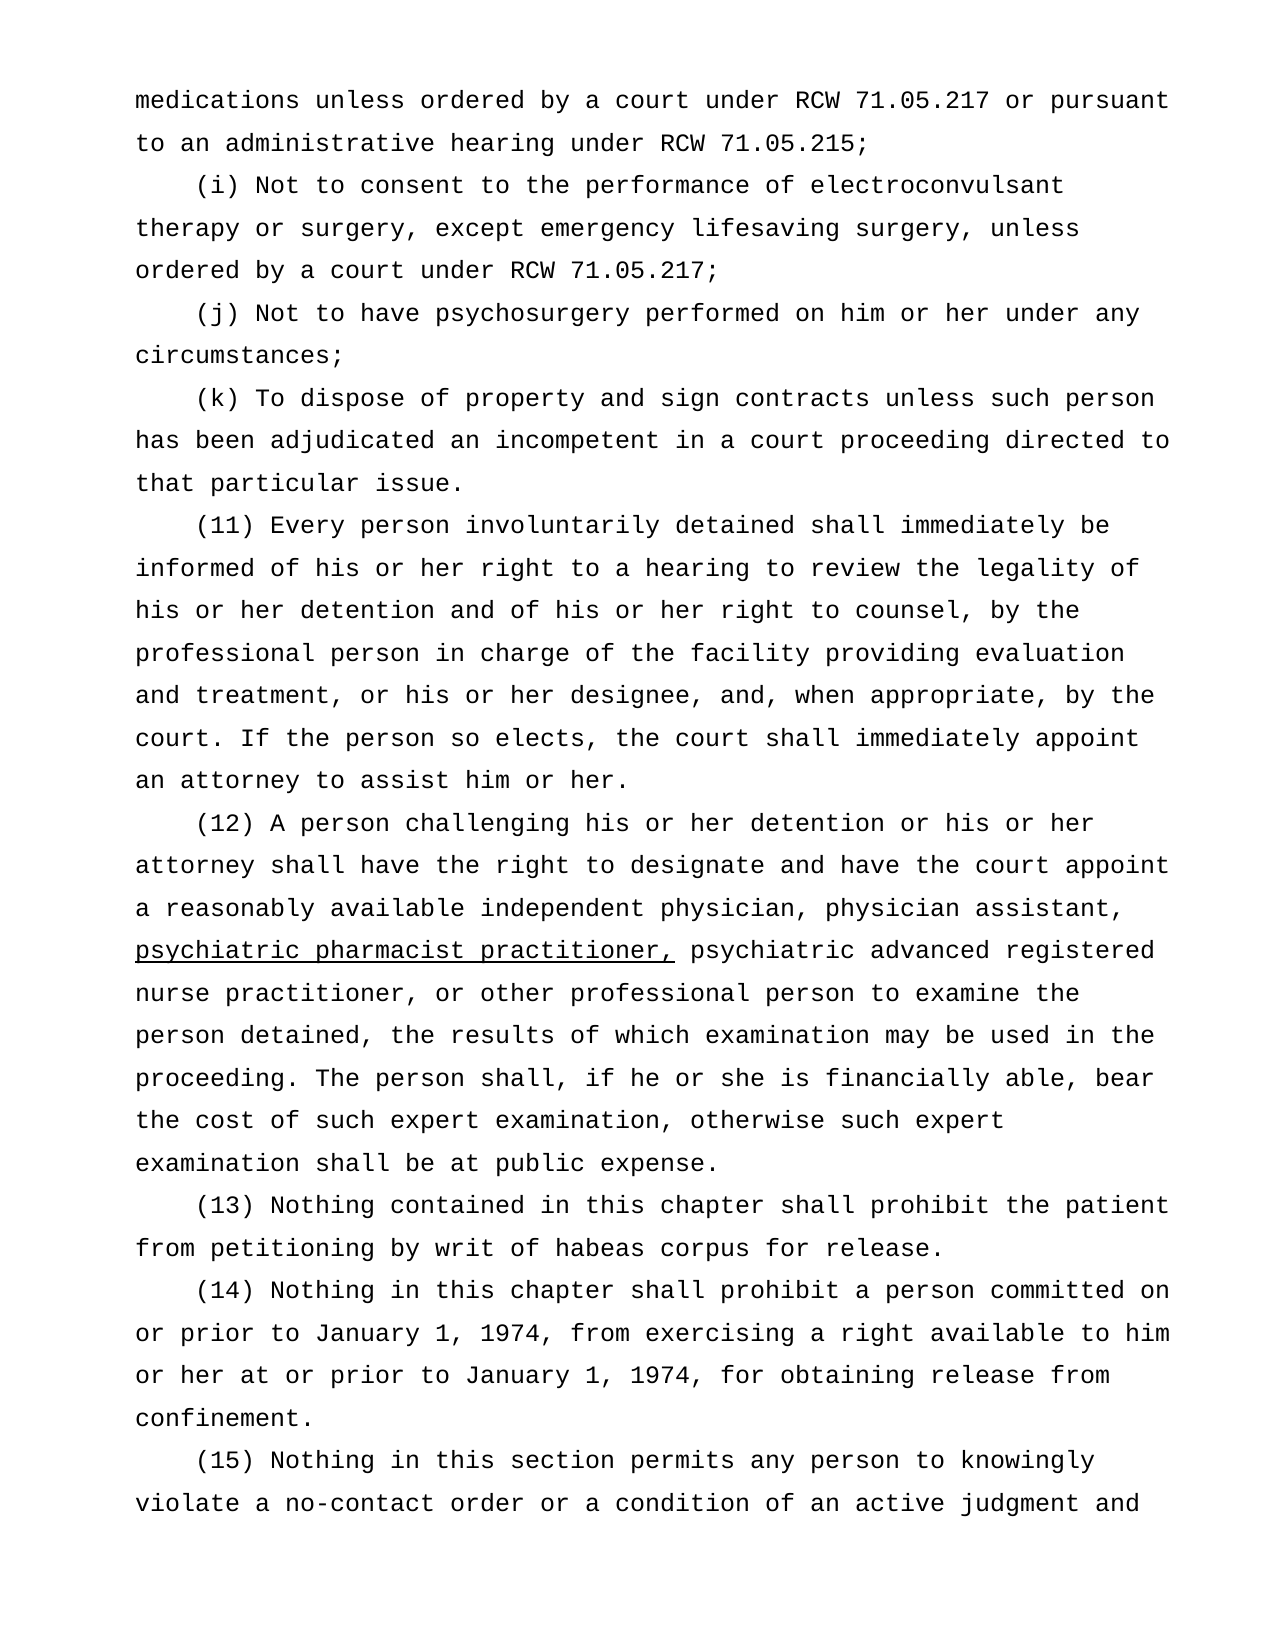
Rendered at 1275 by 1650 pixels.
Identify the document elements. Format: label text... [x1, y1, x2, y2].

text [135, 75, 1170, 160]
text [135, 1435, 1170, 1520]
text (j) Not to have psychosurgery performed on him or her under any circumstances; [135, 287, 1170, 372]
text (12) A person challenging his or her detention or his or her attorney shall have the right to designate and have the court appoint a reasonably available independent physician, physician assistant, psychiatric pharmacist practitioner, psychiatric advanced registered nurse practitioner, or other professional person to examine the person detained, the results of which examination may be used in the proceeding. The person shall, if he or she is financially able, bear the cost of such expert examination, otherwise such expert examination shall be at public expense. [135, 797, 1170, 1180]
text (14) Nothing in this chapter shall prohibit a person committed on or prior to January 1, 1974, from exercising a right available to him or her at or prior to January 1, 1974, for obtaining release from confinement. [135, 1265, 1170, 1435]
text (k) To dispose of property and sign contracts unless such person has been adjudicated an incompetent in a court proceeding directed to that particular issue. [135, 372, 1170, 500]
text (13) Nothing contained in this chapter shall prohibit the patient from petitioning by writ of habeas corpus for release. [135, 1180, 1170, 1265]
text (11) Every person involuntarily detained shall immediately be informed of his or her right to a hearing to review the legality of his or her detention and of his or her right to counsel, by the professional person in charge of the facility providing evaluation and treatment, or his or her designee, and, when appropriate, by the court. If the person so elects, the court shall immediately appoint an attorney to assist him or her. [135, 500, 1170, 797]
text (i) Not to consent to the performance of electroconvulsant therapy or surgery, except emergency lifesaving surgery, unless ordered by a court under RCW 71.05.217; [135, 160, 1170, 287]
